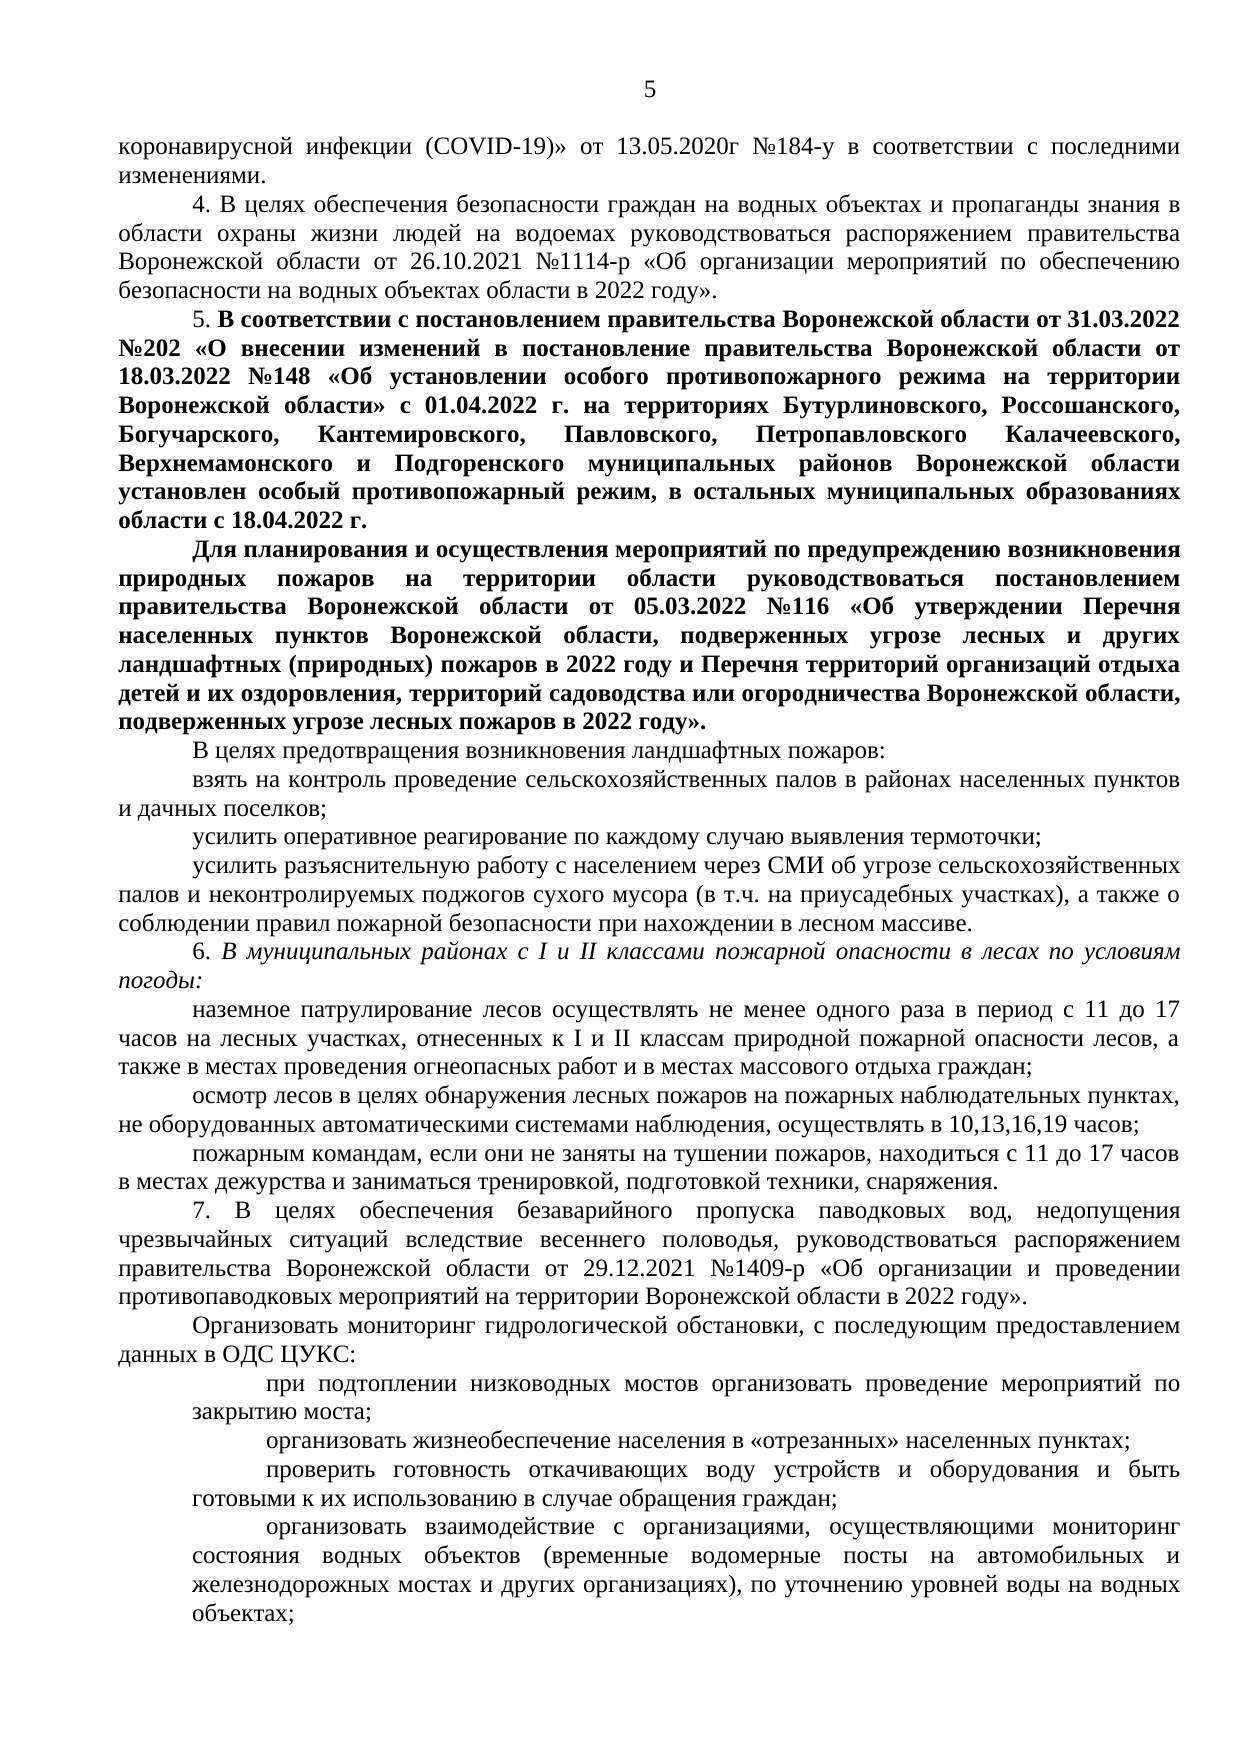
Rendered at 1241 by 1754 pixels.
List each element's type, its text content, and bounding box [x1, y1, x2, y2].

list пожарным командам, если они не заняты на тушении пожаров, находиться с 11 до 17 часов в местах дежурства и заниматься тренировкой, подготовкой техники, снаряжения. [118, 1138, 1181, 1195]
list осмотр лесов в целях обнаружения лесных пожаров на пожарных наблюдательных пунктах, не оборудованных автоматическими системами наблюдения, осуществлять в 10,13,16,19 часов; [118, 1080, 1181, 1138]
list усилить разъяснительную работу с населением через СМИ об угрозе сельскохозяйственных палов и неконтролируемых поджогов сухого мусора (в т.ч. на приусадебных участках), а также о соблюдении правил пожарной безопасности при нахождении в лесном массиве. [118, 850, 1181, 936]
list В целях предотвращения возникновения ландшафтных пожаров: [118, 735, 1181, 764]
list 7. В целях обеспечения безаварийного пропуска паводковых вод, недопущения чрезвычайных ситуаций вследствие весеннего половодья, руководствоваться распоряжением правительства Воронежской области от 29.12.2021 №1409-р «Об организации и проведении противопаводковых мероприятий на территории Воронежской области в 2022 году». [118, 1195, 1181, 1310]
text Организовать мониторинг гидрологической обстановки, с последующим предоставлением данных в ОДС ЦУКС: [118, 1310, 1181, 1368]
list организовать жизнеобеспечение населения в «отрезанных» населенных пунктах; [192, 1425, 1181, 1454]
text 4. В целях обеспечения безопасности граждан на водных объектах и пропаганды знания в области охраны жизни людей на водоемах руководствоваться распоряжением правительства Воронежской области от 26.10.2021 №1114-р «Об организации мероприятий по обеспечению безопасности на водных объектах области в 2022 году». [118, 189, 1181, 304]
list 6. В муниципальных районах с I и II классами пожарной опасности в лесах по условиям погоды: [118, 936, 1181, 994]
text 5. В соответствии с постановлением правительства Воронежской области от 31.03.2022 №202 «О внесении изменений в постановление правительства Воронежской области от 18.03.2022 №148 «Об установлении особого противопожарного режима на территории Воронежской области» с 01.04.2022 г. на территориях Бутурлиновского, Россошанского, Богучарского, Кантемировского, Павловского, Петропавловского Калачеевского, Верхнемамонского и Подгоренского муниципальных районов Воронежской области установлен особый противопожарный режим, в остальных муниципальных образованиях области с 18.04.2022 г. [118, 304, 1181, 534]
list наземное патрулирование лесов осуществлять не менее одного раза в период с 11 до 17 часов на лесных участках, отнесенных к I и II классам природной пожарной опасности лесов, а также в местах проведения огнеопасных работ и в местах массового отдыха граждан; [118, 994, 1181, 1080]
list усилить оперативное реагирование по каждому случаю выявления термоточки; [118, 821, 1181, 850]
list взять на контроль проведение сельскохозяйственных палов в районах населенных пунктов и дачных поселков; [118, 764, 1181, 821]
list организовать взаимодействие с организациями, осуществляющими мониторинг состояния водных объектов (временные водомерные посты на автомобильных и железнодорожных мостах и других организациях), по уточнению уровней воды на водных объектах; [192, 1511, 1181, 1626]
list проверить готовность откачивающих воду устройств и оборудования и быть готовыми к их использованию в случае обращения граждан; [192, 1454, 1181, 1511]
text Для планирования и осуществления мероприятий по предупреждению возникновения природных пожаров на территории области руководствоваться постановлением правительства Воронежской области от 05.03.2022 №116 «Об утверждении Перечня населенных пунктов Воронежской области, подверженных угрозе лесных и других ландшафтных (природных) пожаров в 2022 году и Перечня территорий организаций отдыха детей и их оздоровления, территорий садоводства или огородничества Воронежской области, подверженных угрозе лесных пожаров в 2022 году». [118, 534, 1181, 735]
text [118, 131, 1181, 189]
list при подтоплении низководных мостов организовать проведение мероприятий по закрытию моста; [192, 1368, 1181, 1425]
